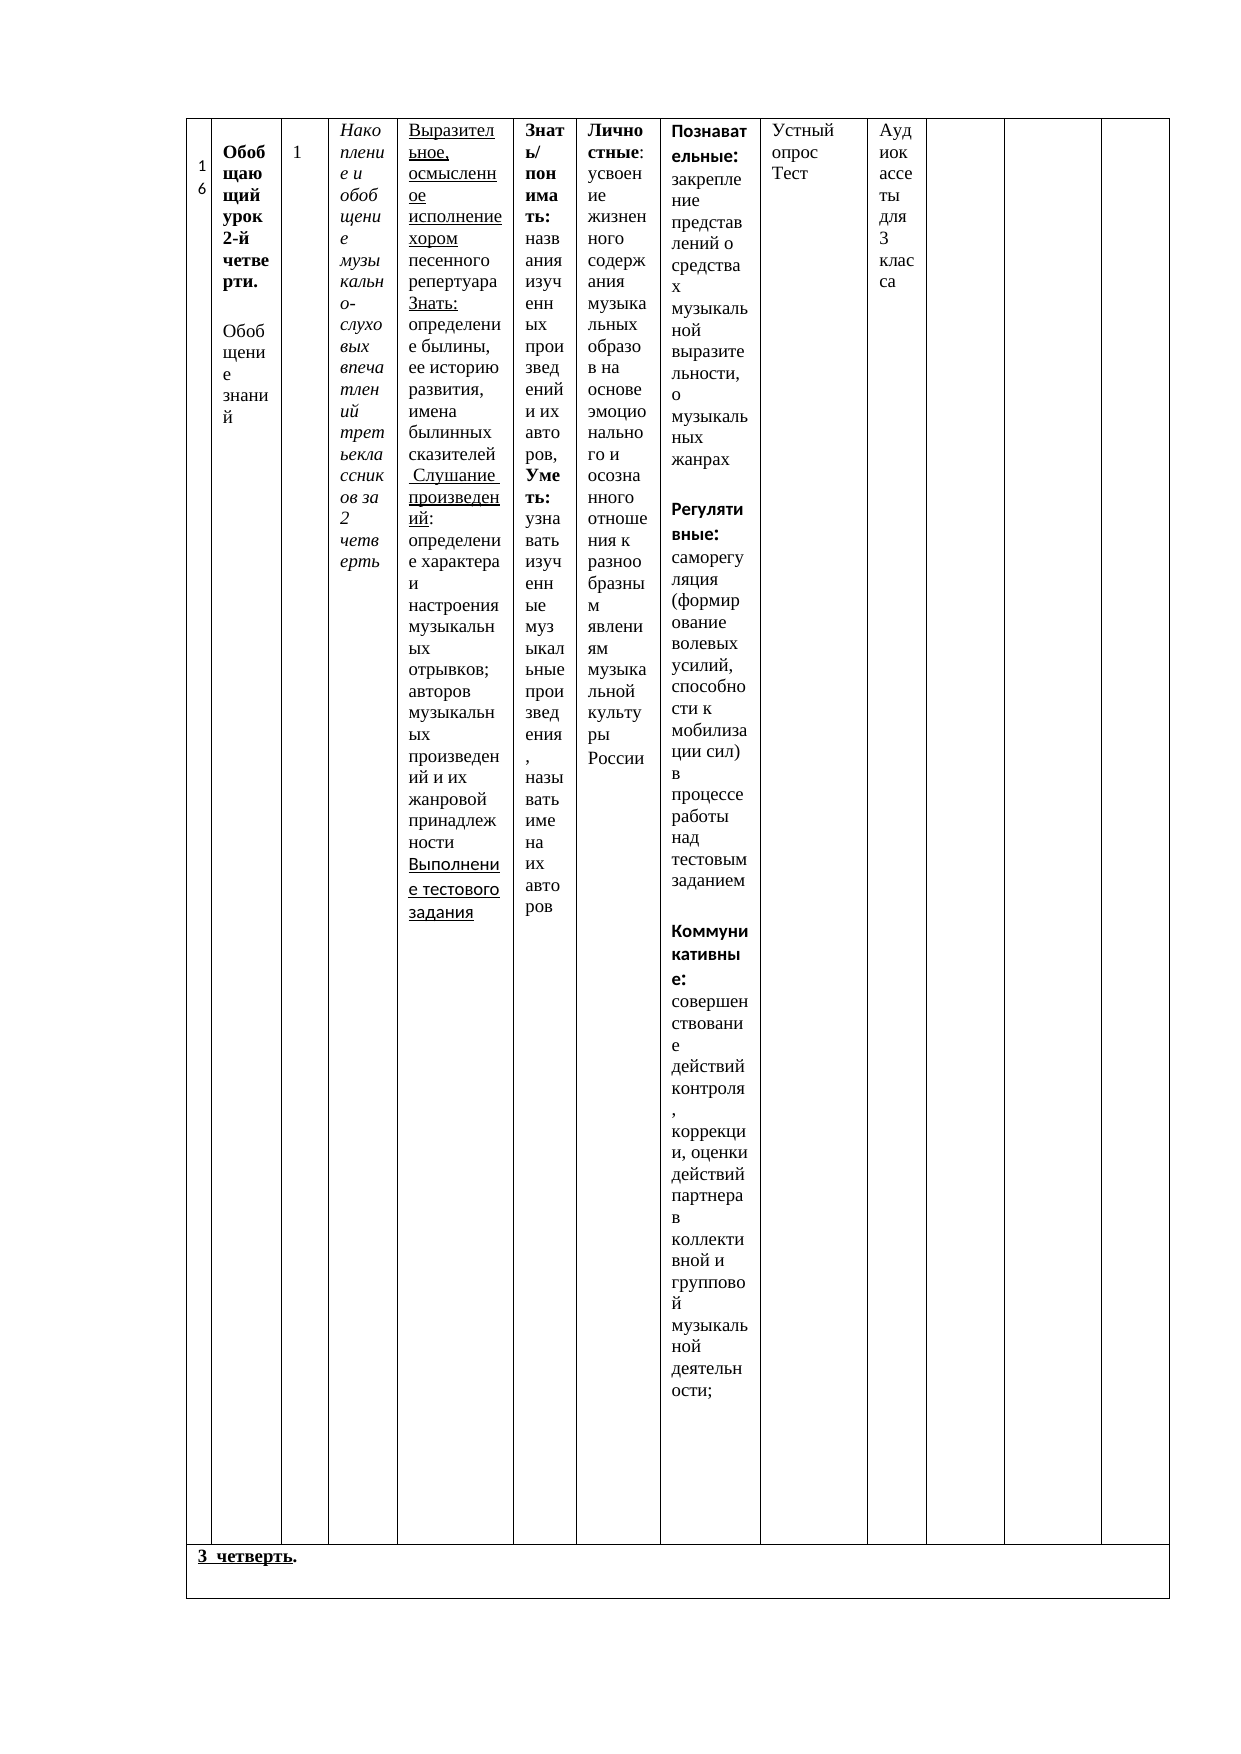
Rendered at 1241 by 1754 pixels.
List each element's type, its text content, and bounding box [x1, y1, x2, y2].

table_cell Накопление и обобщение музыкально-слуховых впечатлений третьеклассников за 2 четверть [329, 119, 397, 1544]
table_cell 16 [187, 119, 211, 1544]
table_cell Устный опрос Тест [761, 119, 867, 1544]
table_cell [577, 119, 660, 1544]
table_cell [927, 119, 1004, 1544]
table_cell [1102, 119, 1169, 1544]
table_cell Обобщающий урок 2-й четверти. Обобщение знаний [212, 119, 281, 1544]
table_cell Выразительное, осмысленное исполнение хором песенного репертуара Знать: определение былины, ее историю развития, имена былинных сказителей Слушание произведений: определение характера и настроения музыкальных отрывков; авторов музыкальных произведений и их жанровой принадлежности Выполнение тестового задания [398, 119, 513, 1544]
table_cell 1 [282, 119, 328, 1544]
table_cell Знать/понимать: названия изученных произведений и их авторов, Уметь: узнавать изученные музыкальные произведения, называть имена их авторов [514, 119, 576, 1544]
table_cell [868, 119, 926, 1544]
table_cell 3 четверть. [187, 1545, 1169, 1597]
table_cell [1005, 119, 1101, 1544]
table_cell Познавательные: закрепление представлений о средствах музыкальной выразительности, о музыкальных жанрах Регулятивные: саморегуляция (формирование волевых усилий, способности к мобилизации сил) в процессе работы над тестовым заданием Коммуникативные: совершенствование действий контроля, коррекции, оценки действий партнера в коллективной и групповой музыкальной деятельности; [661, 119, 760, 1544]
